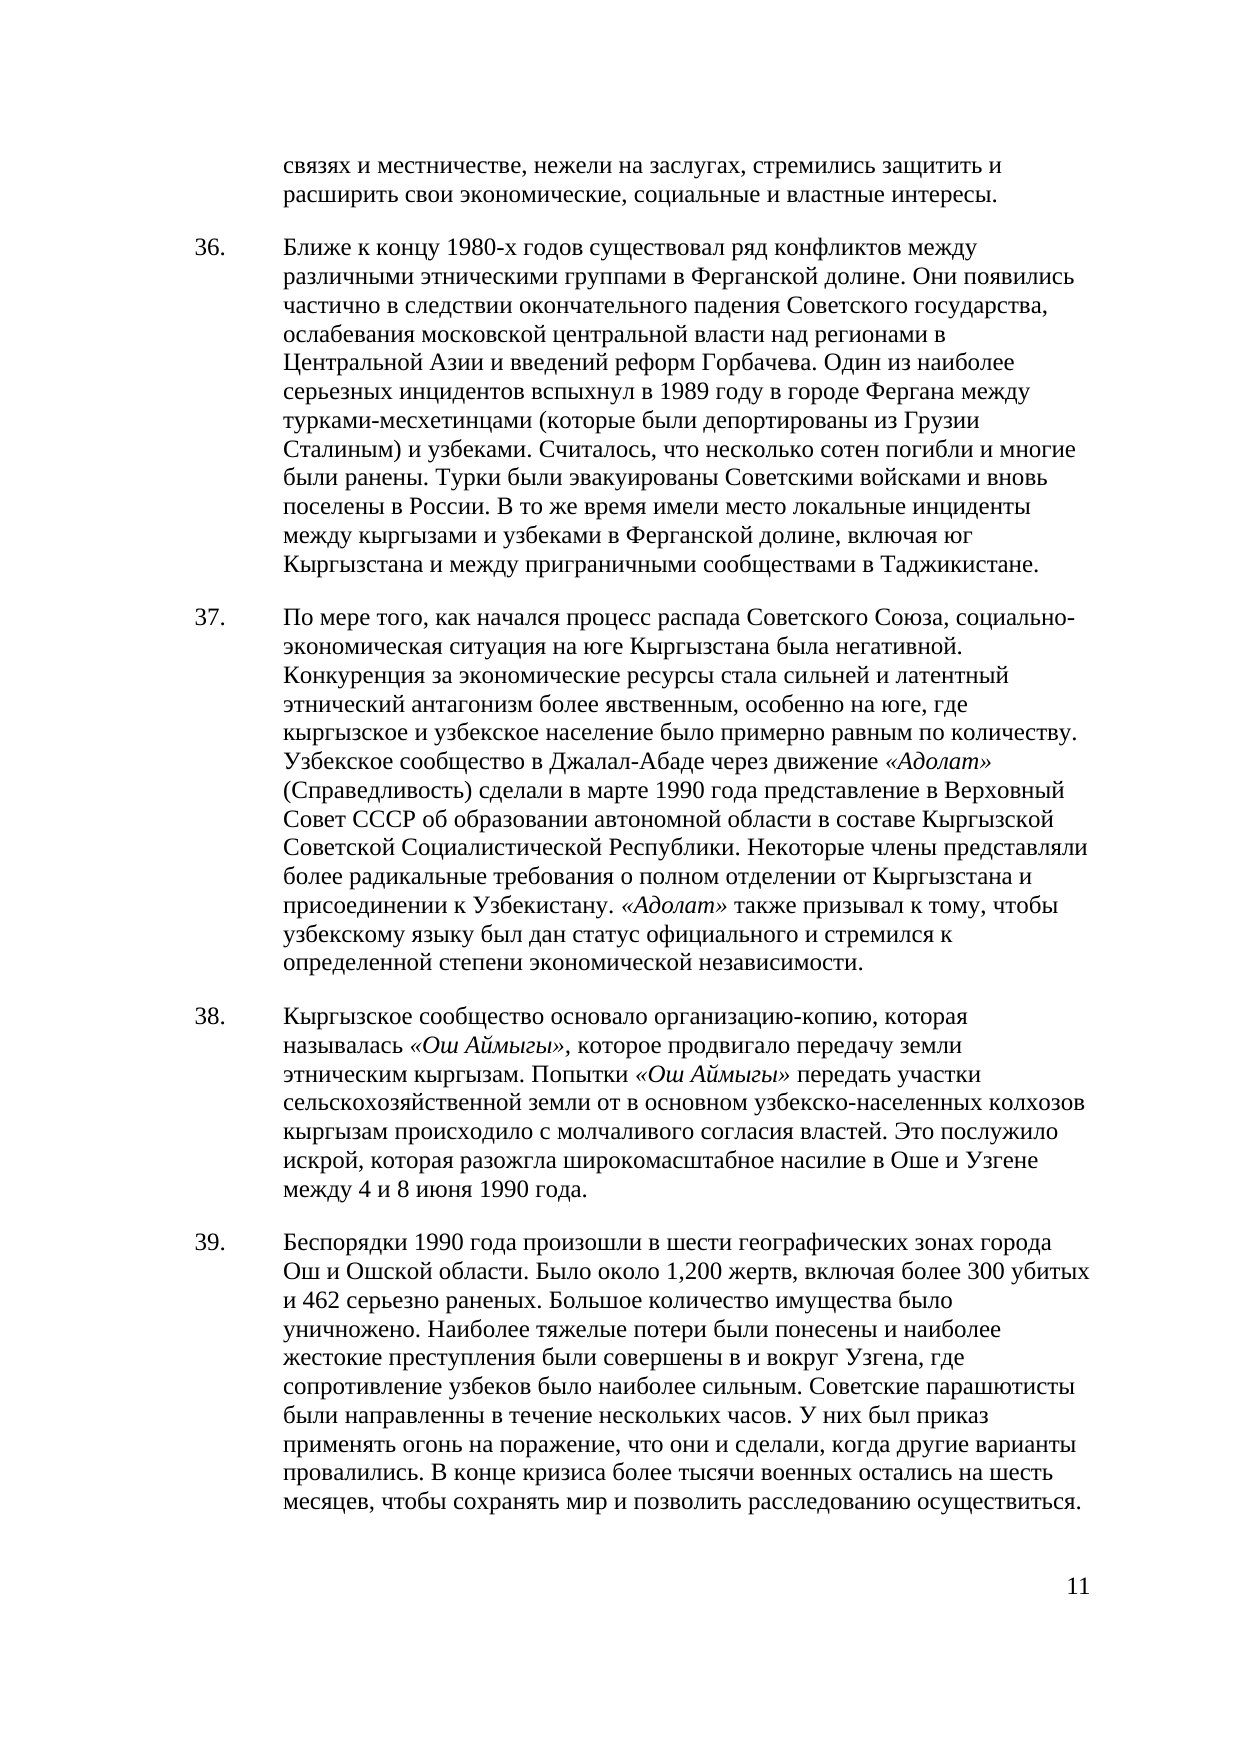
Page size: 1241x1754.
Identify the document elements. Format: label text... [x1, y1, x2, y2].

text Ближе к концу 1980-х годов существовал ряд конфликтов между различными этническими группами в Ферганской долине. Они появились частично в следствии окончательного падения Советского государства, ослабевания московской центральной власти над регионами в Центральной Азии и введений реформ Горбачева. Один из наиболее серьезных инцидентов вспыхнул в 1989 году в городе Фергана между турками-месхетинцами (которые были депортированы из Грузии Сталиным) и узбеками. Считалось, что несколько сотен погибли и многие были ранены. Турки были эвакуированы Советскими войсками и вновь поселены в России. В то же время имели место локальные инциденты между кыргызами и узбеками в Ферганской долине, включая юг Кыргызстана и между приграничными сообществами в Таджикистане. [194, 232, 1090, 577]
text По мере того, как начался процесс распада Советского Союза, социально-экономическая ситуация на юге Кыргызстана была негативной. Конкуренция за экономические ресурсы стала сильней и латентный этнический антагонизм более явственным, особенно на юге, где кыргызское и узбекское население было примерно равным по количеству. Узбекское сообщество в Джалал-Абаде через движение «Адолат» (Справедливость) сделали в марте 1990 года представление в Верховный Совет СССР об образовании автономной области в составе Кыргызской Советской Социалистической Республики. Некоторые члены представляли более радикальные требования о полном отделении от Кыргызстана и присоединении к Узбекистану. «Адолат» также призывал к тому, чтобы узбекскому языку был дан статус официального и стремился к определенной степени экономической независимости. [194, 602, 1090, 976]
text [194, 150, 1090, 207]
text Кыргызское сообщество основало организацию-копию, которая называлась «Ош Аймыгы», которое продвигало передачу земли этническим кыргызам. Попытки «Ош Аймыгы» передать участки сельскохозяйственной земли от в основном узбекско-населенных колхозов кыргызам происходило с молчаливого согласия властей. Это послужило искрой, которая разожгла широкомасштабное насилие в Оше и Узгене между 4 и 8 июня 1990 года. [194, 1001, 1090, 1202]
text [194, 1227, 1090, 1515]
